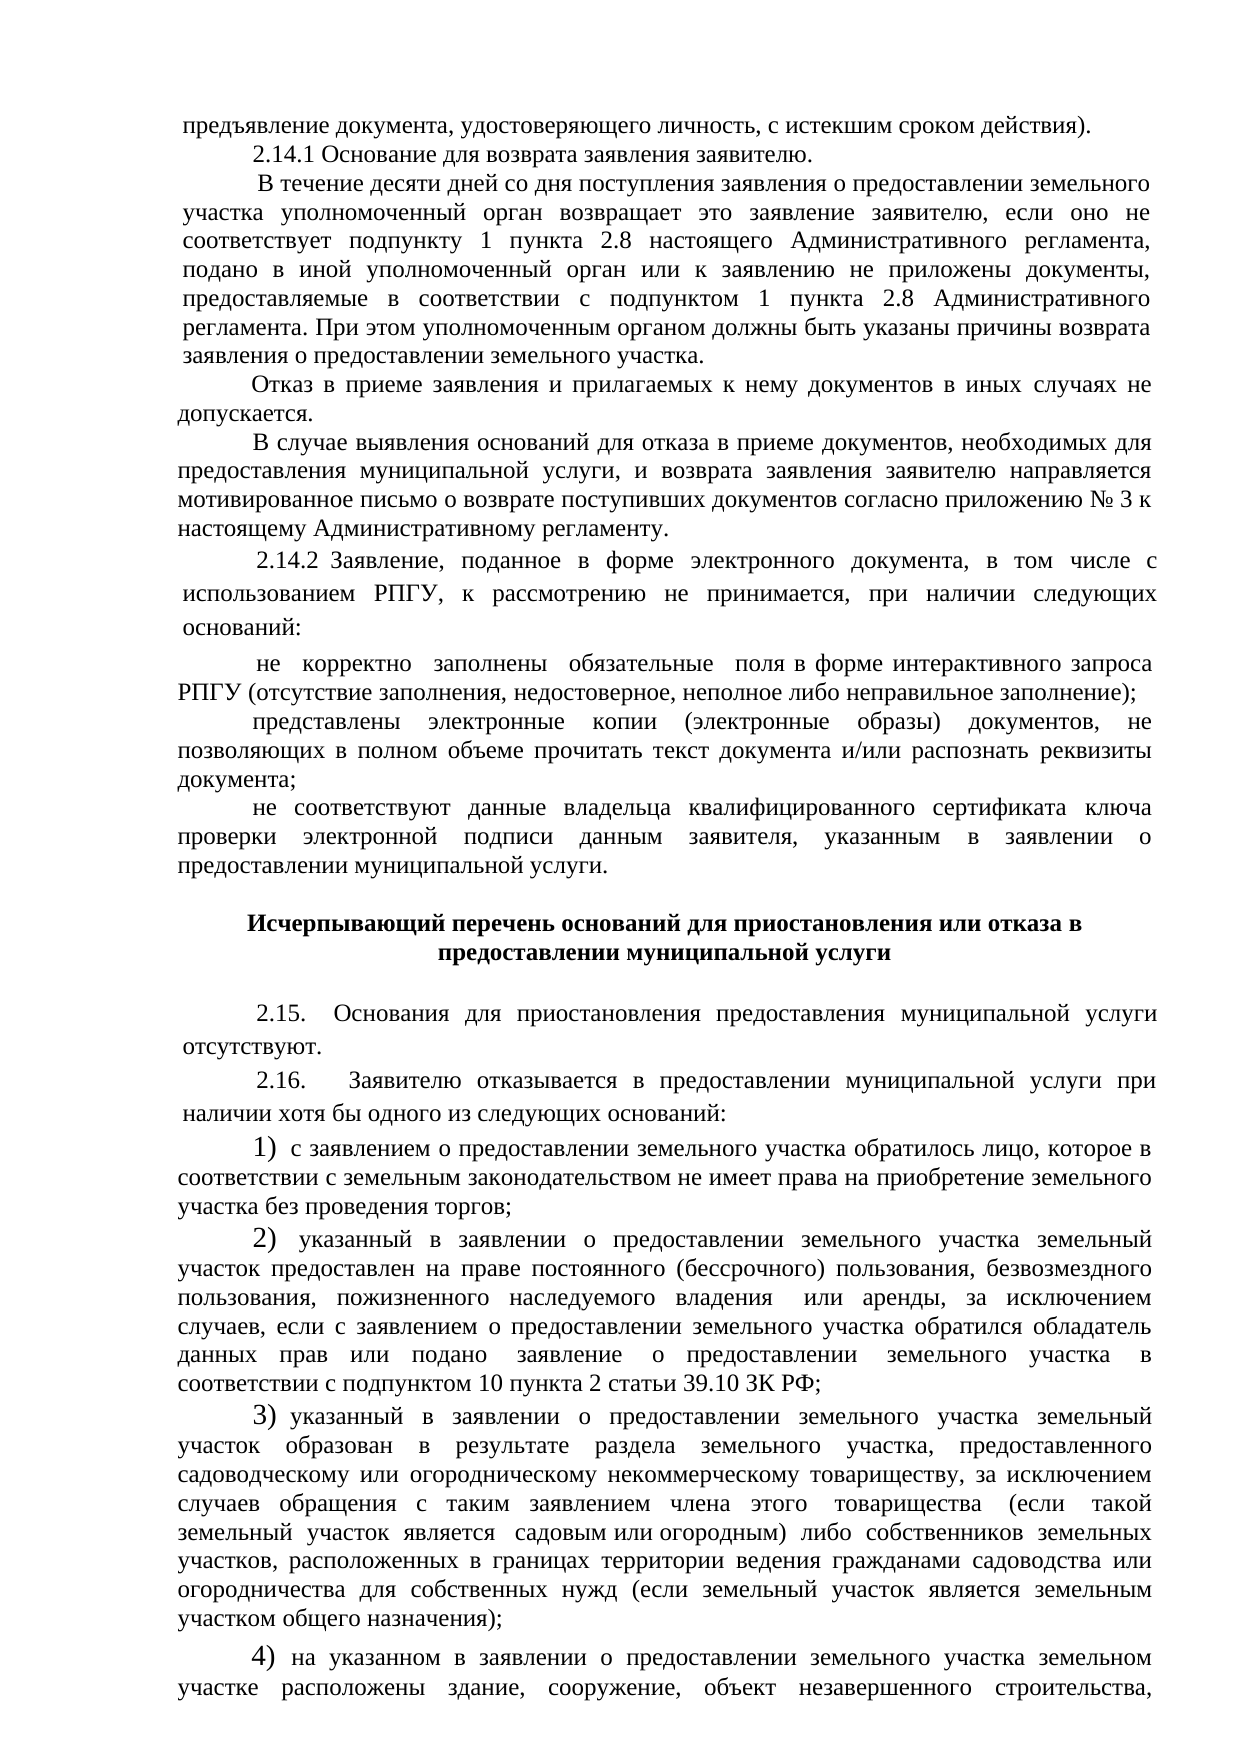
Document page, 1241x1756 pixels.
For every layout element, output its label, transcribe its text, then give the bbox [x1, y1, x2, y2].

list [182, 110, 1152, 139]
text представлены электронные копии (электронные образы) документов, не позволяющих в полном объеме прочитать текст документа и/или распознать реквизиты документа; [177, 706, 1152, 792]
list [177, 1638, 1152, 1701]
text не корректно заполнены обязательные поля в форме интерактивного запроса РПГУ (отсутствие заполнения, недостоверное, неполное либо неправильное заполнение); [177, 648, 1152, 706]
text Отказ в приеме заявления и прилагаемых к нему документов в иных случаях не допускается. [177, 369, 1152, 427]
text В случае выявления оснований для отказа в приеме документов, необходимых для предоставления муниципальной услуги, и возврата заявления заявителю направляется мотивированное письмо о возврате поступивших документов согласно приложению № 3 к настоящему Административному регламенту. [177, 427, 1152, 542]
list указанный в заявлении о предоставлении земельного участка земельный участок образован в результате раздела земельного участка, предоставленного садоводческому или огородническому некоммерческому товариществу, за исключением случаев обращения с таким заявлением члена этого товарищества (если такой земельный участок является садовым или огородным) либо собственников земельных участков, расположенных в границах территории ведения гражданами садоводства или огородничества для собственных нужд (если земельный участок является земельным участком общего назначения); [177, 1397, 1152, 1632]
list с заявлением о предоставлении земельного участка обратилось лицо, которое в соответствии с земельным законодательством не имеет права на приобретение земельного участка без проведения торгов; [177, 1129, 1152, 1220]
list Заявителю отказывается в предоставлении муниципальной услуги при наличии хотя бы одного из следующих оснований: [182, 1061, 1157, 1128]
text не соответствуют данные владельца квалифицированного сертификата ключа проверки электронной подписи данным заявителя, указанным в заявлении о предоставлении муниципальной услуги. [177, 792, 1152, 879]
text 2.14.2 Заявление, поданное в форме электронного документа, в том числе с использованием РПГУ, к рассмотрению не принимается, при наличии следующих оснований: [182, 542, 1157, 642]
list указанный в заявлении о предоставлении земельного участка земельный участок предоставлен на праве постоянного (бессрочного) пользования, безвозмездного пользования, пожизненного наследуемого владения или аренды, за исключением случаев, если с заявлением о предоставлении земельного участка обратился обладатель данных прав или подано заявление о предоставлении земельного участка в соответствии с подпунктом 10 пункта 2 статьи 39.10 ЗК РФ; [177, 1220, 1152, 1397]
list Основания для приостановления предоставления муниципальной услуги отсутствуют. [182, 994, 1157, 1061]
list В течение десяти дней со дня поступления заявления о предоставлении земельного участка уполномоченный орган возвращает это заявление заявителю, если оно не соответствует подпункту 1 пункта 2.8 настоящего Административного регламента, подано в иной уполномоченный орган или к заявлению не приложены документы, предоставляемые в соответствии с подпунктом 1 пункта 2.8 Административного регламента. При этом уполномоченным органом должны быть указаны причины возврата заявления о предоставлении земельного участка. [182, 168, 1151, 369]
subtitle Исчерпывающий перечень оснований для приостановления или отказа в предоставлении муниципальной услуги [188, 908, 1141, 965]
list 2.14.1 Основание для возврата заявления заявителю. [252, 139, 1151, 168]
